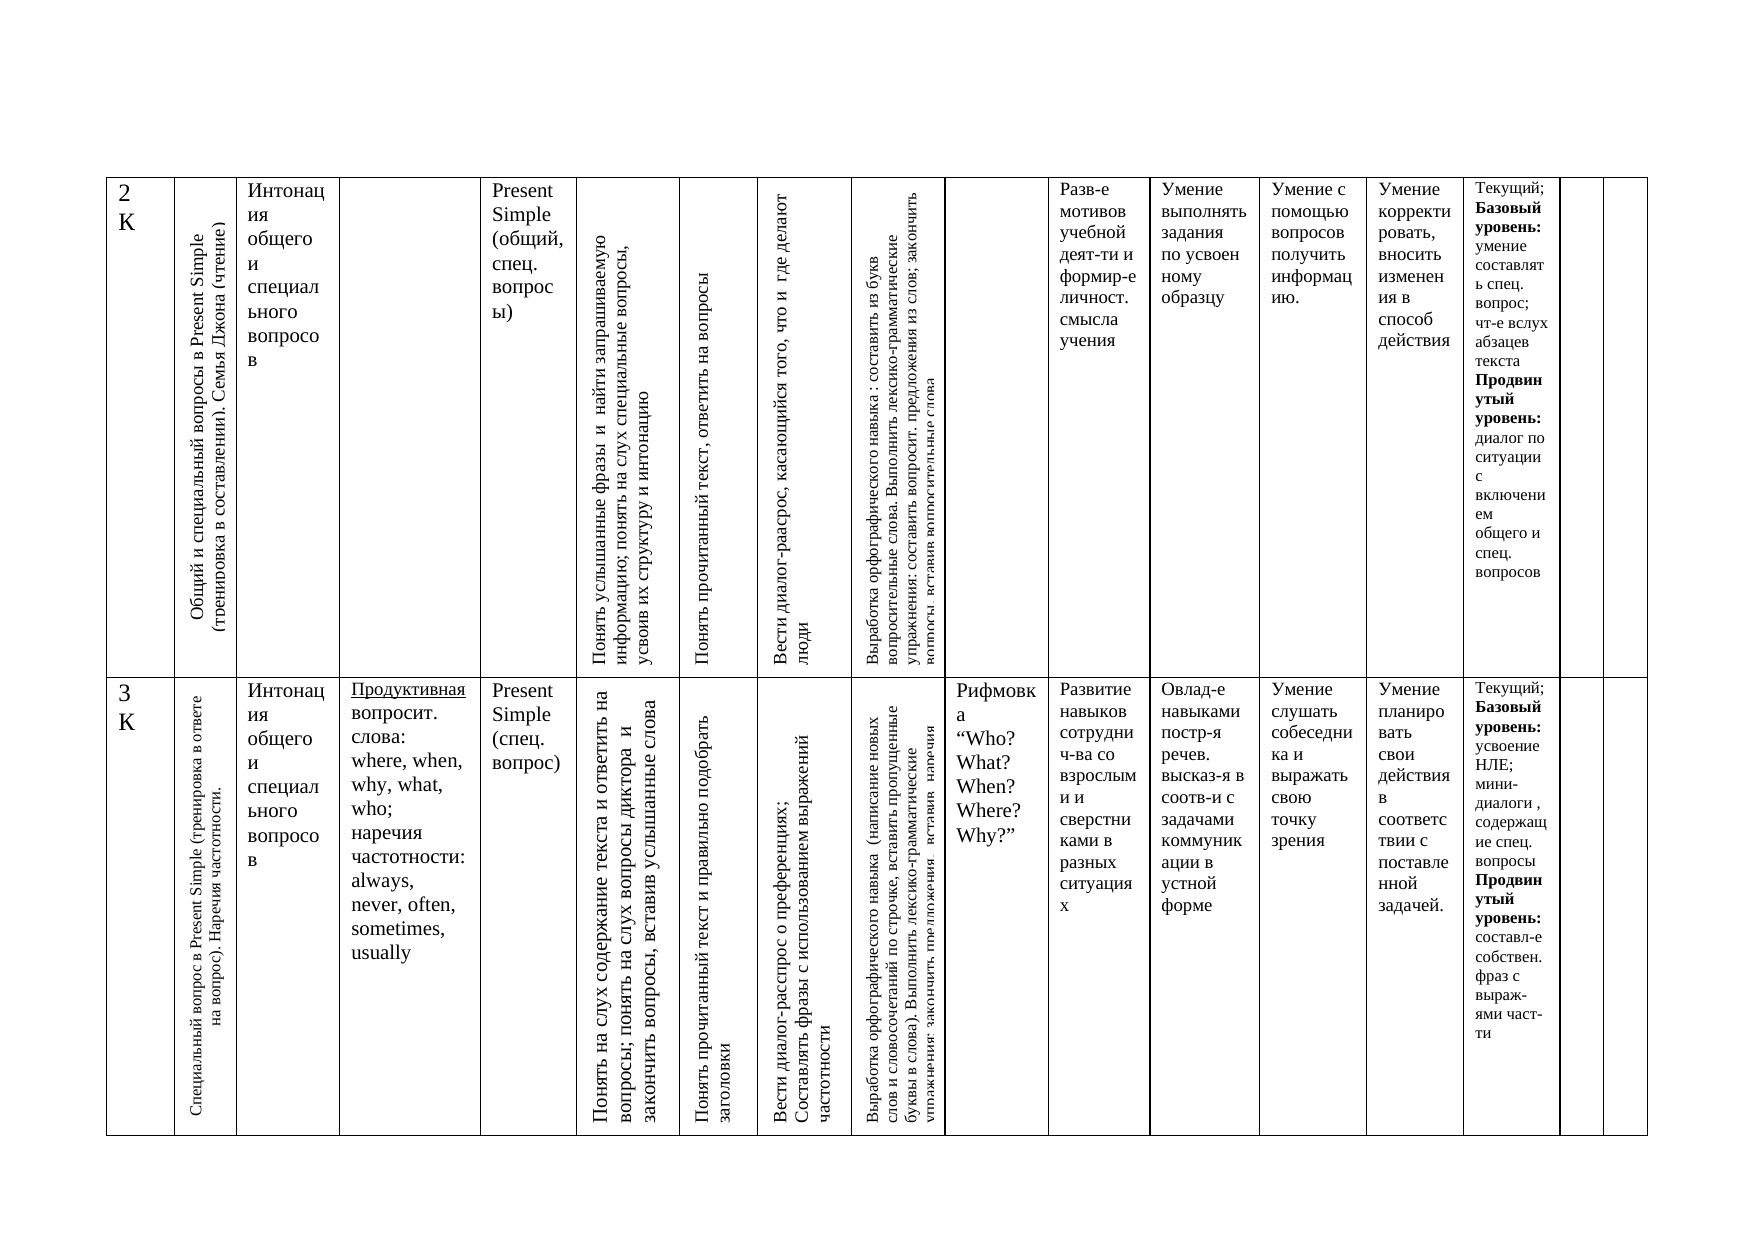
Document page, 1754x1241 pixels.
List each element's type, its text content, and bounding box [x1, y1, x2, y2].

table_cell Умение выполнять задания по усвоенному образцу [1151, 178, 1259, 677]
table_cell [1561, 178, 1603, 677]
table_cell Умение с помощью вопросов получить информацию. [1260, 178, 1366, 677]
table_cell 2 К [107, 178, 174, 677]
table_cell Понять прочитанный текст и правильно подобрать заголовки [680, 678, 757, 1135]
table_cell Умение корректировать, вносить изменения в способ действия [1367, 178, 1463, 677]
table_cell Понять услышанные фразы и найти запрашиваемую информацию; понять на слух специальные вопросы, усвоив их структуру и интонацию [577, 178, 679, 677]
table_cell Интонация общего и специального вопросов [237, 678, 339, 1135]
table_cell Present Simple (спец. вопрос) [481, 678, 576, 1135]
table_cell Понять прочитанный текст, ответить на вопросы [680, 178, 757, 677]
table_cell Разв-е мотивов учебной деят-ти и формир-е личност. смысла учения [1049, 178, 1149, 677]
table_cell [946, 178, 1048, 677]
table_cell Вести диалог-расспрос о преференциях; Составлять фразы с использованием выражений частотности [758, 678, 851, 1135]
table_cell Специальный вопрос в Present Simple (тренировка в ответе на вопрос). Наречия частотности. [175, 678, 236, 1135]
table_cell Интонация общего и специального вопросов [237, 178, 339, 677]
table_cell Умение планировать свои действияв соответствии с поставленной задачей. [1367, 678, 1463, 1135]
table_cell [1604, 178, 1647, 677]
table_cell Общий и специальный вопросы в Present Simple (тренировка в составлении). Семья Джона (чтение) [175, 178, 236, 677]
table_cell [340, 178, 480, 677]
table_cell Вести диалог-раасрос, касающийся того, что и где делают люди [758, 178, 851, 677]
table_cell Умение слушать собеседника и выражать свою точку зрения [1260, 678, 1366, 1135]
table_cell [1561, 678, 1603, 1135]
table_cell [1604, 678, 1647, 1135]
table_cell Рифмовка “Who? What? When? Where? Why?” [946, 678, 1048, 1135]
table_cell Овлад-е навыками постр-я речев. высказ-я в соотв-и с задачами коммуникации в устной форме [1151, 678, 1259, 1135]
table_cell Развитие навыков сотруднич-ва со взрослыми и сверстниками в разных ситуациях [1049, 678, 1149, 1135]
table_cell Продуктивная вопросит. слова: where, when, why, what, who; наречия частотности: always, never, often, sometimes, usually [340, 678, 480, 1135]
table_cell Текущий; Базовый уровень: усвоение НЛЕ; мини-диалоги , содержащие спец. вопросы Продвинутый уровень: составл-е собствен. фраз с выраж-ями част-ти [1464, 678, 1559, 1135]
table_cell 3 К [107, 678, 174, 1135]
table_cell Текущий; Базовый уровень: умение составлять спец. вопрос; чт-е вслух абзацев текста Продвинутый уровень: диалог по ситуации с включением общего и спец. вопросов [1464, 178, 1559, 677]
table_cell Present Simple (общий, спец. вопросы) [481, 178, 576, 677]
table_cell Выработка орфографического навыка : составить из букв вопросительные слова. Выполнить лексико-грамматические упражнения: составить вопросит. предложения из слов; закончить вопросы, вставив вопросительные слова [852, 178, 944, 677]
table_cell Выработка орфографического навыка (написание новых слов и словосочетаний по строчке, вставить пропущенные буквы в слова). Выполнить лексико-грамматические упражнения: закончить предложения, вставив наречия [852, 678, 944, 1135]
table_cell Понять на слух содержание текста и ответить на вопросы; понять на слух вопросы диктора и закончить вопросы, вставив услышанные слова [577, 678, 679, 1135]
